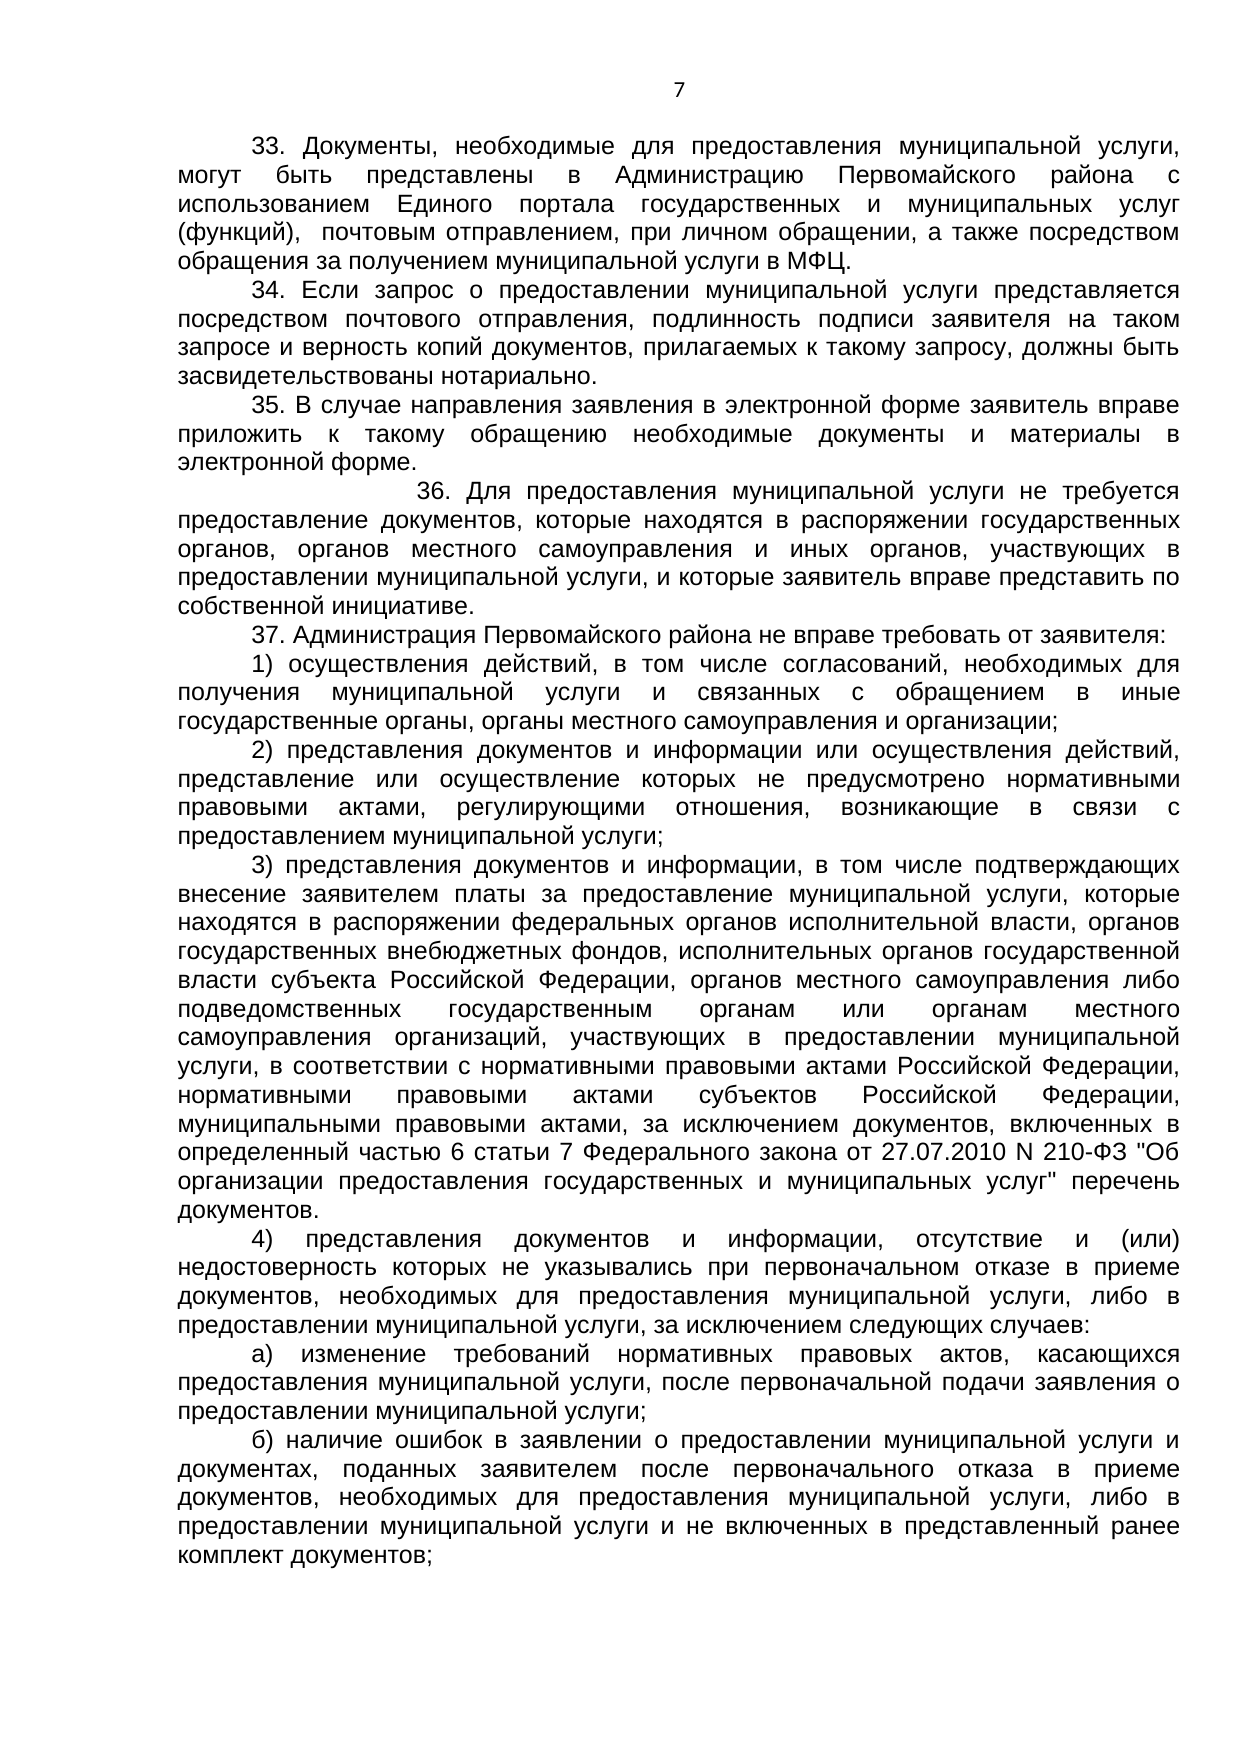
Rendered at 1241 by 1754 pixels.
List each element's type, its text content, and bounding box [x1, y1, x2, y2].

list 35. В случае направления заявления в электронной форме заявитель вправе приложить к такому обращению необходимые документы и материалы в электронной форме. [177, 390, 1181, 476]
text а) изменение требований нормативных правовых актов, касающихся предоставления муниципальной услуги, после первоначальной подачи заявления о предоставлении муниципальной услуги; [177, 1338, 1181, 1425]
list 33. Документы, необходимые для предоставления муниципальной услуги, могут быть представлены в Администрацию Первомайского района с использованием Единого портала государственных и муниципальных услуг (функций), почтовым отправлением, при личном обращении, а также посредством обращения за получением муниципальной услуги в МФЦ. [177, 131, 1181, 275]
list 36. Для предоставления муниципальной услуги не требуется предоставление документов, которые находятся в распоряжении государственных органов, органов местного самоуправления и иных органов, участвующих в предоставлении муниципальной услуги, и которые заявитель вправе представить по собственной инициативе. [177, 476, 1181, 620]
text 2) представления документов и информации или осуществления действий, представление или осуществление которых не предусмотрено нормативными правовыми актами, регулирующими отношения, возникающие в связи с предоставлением муниципальной услуги; [177, 735, 1181, 850]
text 1) осуществления действий, в том числе согласований, необходимых для получения муниципальной услуги и связанных с обращением в иные государственные органы, органы местного самоуправления и организации; [177, 648, 1181, 735]
text 4) представления документов и информации, отсутствие и (или) недостоверность которых не указывались при первоначальном отказе в приеме документов, необходимых для предоставления муниципальной услуги, либо в предоставлении муниципальной услуги, за исключением следующих случаев: [177, 1223, 1181, 1338]
text б) наличие ошибок в заявлении о предоставлении муниципальной услуги и документах, поданных заявителем после первоначального отказа в приеме документов, необходимых для предоставления муниципальной услуги, либо в предоставлении муниципальной услуги и не включенных в представленный ранее комплект документов; [177, 1425, 1181, 1568]
text 37. Администрация Первомайского района не вправе требовать от заявителя: [177, 620, 1181, 648]
list 34. Если запрос о предоставлении муниципальной услуги представляется посредством почтового отправления, подлинность подписи заявителя на таком запросе и верность копий документов, прилагаемых к такому запросу, должны быть засвидетельствованы нотариально. [177, 275, 1181, 390]
text 3) представления документов и информации, в том числе подтверждающих внесение заявителем платы за предоставление муниципальной услуги, которые находятся в распоряжении федеральных органов исполнительной власти, органов государственных внебюджетных фондов, исполнительных органов государственной власти субъекта Российской Федерации, органов местного самоуправления либо подведомственных государственным органам или органам местного самоуправления организаций, участвующих в предоставлении муниципальной услуги, в соответствии с нормативными правовыми актами Российской Федерации, нормативными правовыми актами субъектов Российской Федерации, муниципальными правовыми актами, за исключением документов, включенных в определенный частью 6 статьи 7 Федерального закона от 27.07.2010 N 210-ФЗ "Об организации предоставления государственных и муниципальных услуг" перечень документов. [177, 850, 1181, 1223]
